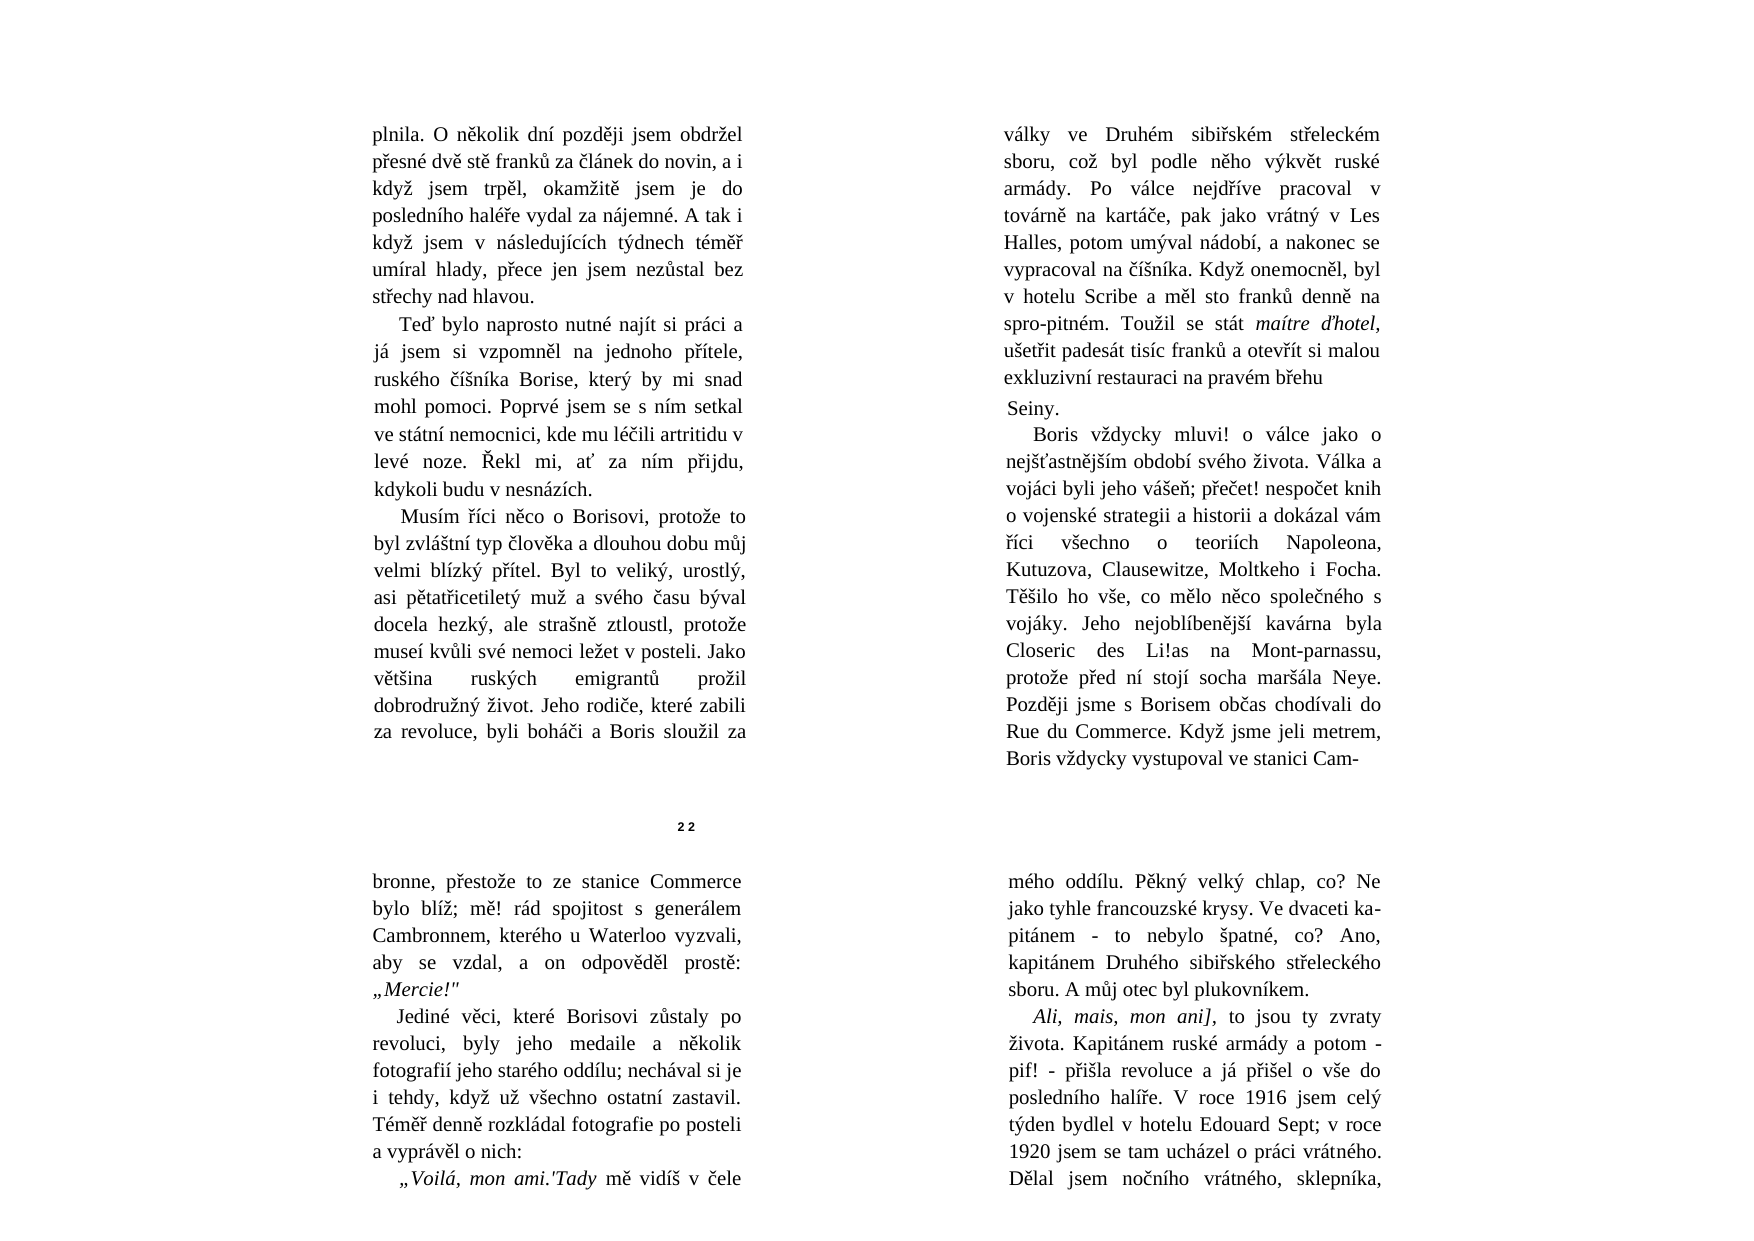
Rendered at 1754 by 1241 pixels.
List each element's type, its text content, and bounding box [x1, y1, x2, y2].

text „Voilá, mon ami.'Tady mě vidíš v čele mého oddílu. Pěkný velký chlap, co? Ne jako tyhle francouzské krysy. Ve dvaceti kapitánem - to nebylo špatné, co? Ano, kapitánem Druhého sibiřského střeleckého sboru. A můj otec byl plukovníkem. [1008, 867, 1381, 1002]
text bronne, přestože to ze stanice Commerce bylo blíž; mě! rád spojitost s generálem Cambronnem, kterého u Waterloo vyzvali, aby se vzdal, a on odpověděl prostě: „Mercie!" [372, 867, 742, 1002]
text 2 2 [651, 820, 1382, 834]
text Musím říci něco o Borisovi, protože to byl zvláštní typ člověka a dlouhou dobu můj velmi blízký přítel. Byl to veliký, urostlý, asi pětatřicetiletý muž a svého času býval docela hezký, ale strašně ztloustl, protože museí kvůli své nemoci ležet v posteli. Jako většina ruských emigrantů prožil dobrodružný život. Jeho rodiče, které zabili za revoluce, byli boháči a Boris sloužil za války ve Druhém sibiřském střeleckém sboru, což byl podle něho výkvět ruské armády. Po válce nejdříve pracoval v továrně na kartáče, pak jako vrátný v Les Halles, potom umýval nádobí, a nakonec se vypracoval na číšníka. Když onemocněl, byl v hotelu Scribe a měl sto franků denně na spro-pitném. Toužil se stát maítre ďhotel, ušetřit padesát tisíc franků a otevřít si malou exkluzivní restauraci na pravém břehu [1004, 120, 1381, 390]
text Seiny. [1007, 396, 1382, 420]
text Teď bylo naprosto nutné najít si práci a já jsem si vzpomněl na jednoho přítele, ruského číšníka Borise, který by mi snad mohl pomoci. Poprvé jsem se s ním setkal ve státní nemocnici, kde mu léčili artritidu v levé noze. Řekl mi, ať za ním přijdu, kdykoli budu v nesnázích. [374, 309, 743, 502]
text Boris vždycky mluvi! o válce jako o nejšťastnějším období svého života. Válka a vojáci byli jeho vášeň; přečet! nespočet knih o vojenské strategii a historii a dokázal vám říci všechno o teoriích Napoleona, Kutuzova, Clausewitze, Moltkeho i Focha. Těšilo ho vše, co mělo něco společného s vojáky. Jeho nejoblíbenější kavárna byla Closeric des Li!as na Mont-parnassu, protože před ní stojí socha maršála Neye. Později jsme s Borisem občas chodívali do Rue du Commerce. Když jsme jeli metrem, Boris vždycky vystupoval ve stanici Cam- [1006, 420, 1382, 771]
text plnila. O několik dní později jsem obdržel přesné dvě stě franků za článek do novin, a i když jsem trpěl, okamžitě jsem je do posledního haléře vydal za nájemné. A tak i když jsem v následujících týdnech téměř umíral hlady, přece jen jsem nezůstal bez střechy nad hlavou. [372, 120, 743, 309]
text Jediné věci, které Borisovi zůstaly po revoluci, byly jeho medaile a několik fotografií jeho starého oddílu; nechával si je i tehdy, když už všechno ostatní zastavil. Téměř denně rozkládal fotografie po posteli a vyprávěl o nich: [372, 1002, 742, 1164]
text Musím říci něco o Borisovi, protože to byl zvláštní typ člověka a dlouhou dobu můj velmi blízký přítel. Byl to veliký, urostlý, asi pětatřicetiletý muž a svého času býval docela hezký, ale strašně ztloustl, protože museí kvůli své nemoci ležet v posteli. Jako většina ruských emigrantů prožil dobrodružný život. Jeho rodiče, které zabili za revoluce, byli boháči a Boris sloužil za války ve Druhém sibiřském střeleckém sboru, což byl podle něho výkvět ruské armády. Po válce nejdříve pracoval v továrně na kartáče, pak jako vrátný v Les Halles, potom umýval nádobí, a nakonec se vypracoval na číšníka. Když onemocněl, byl v hotelu Scribe a měl sto franků denně na spro-pitném. Toužil se stát maítre ďhotel, ušetřit padesát tisíc franků a otevřít si malou exkluzivní restauraci na pravém břehu [373, 502, 746, 744]
